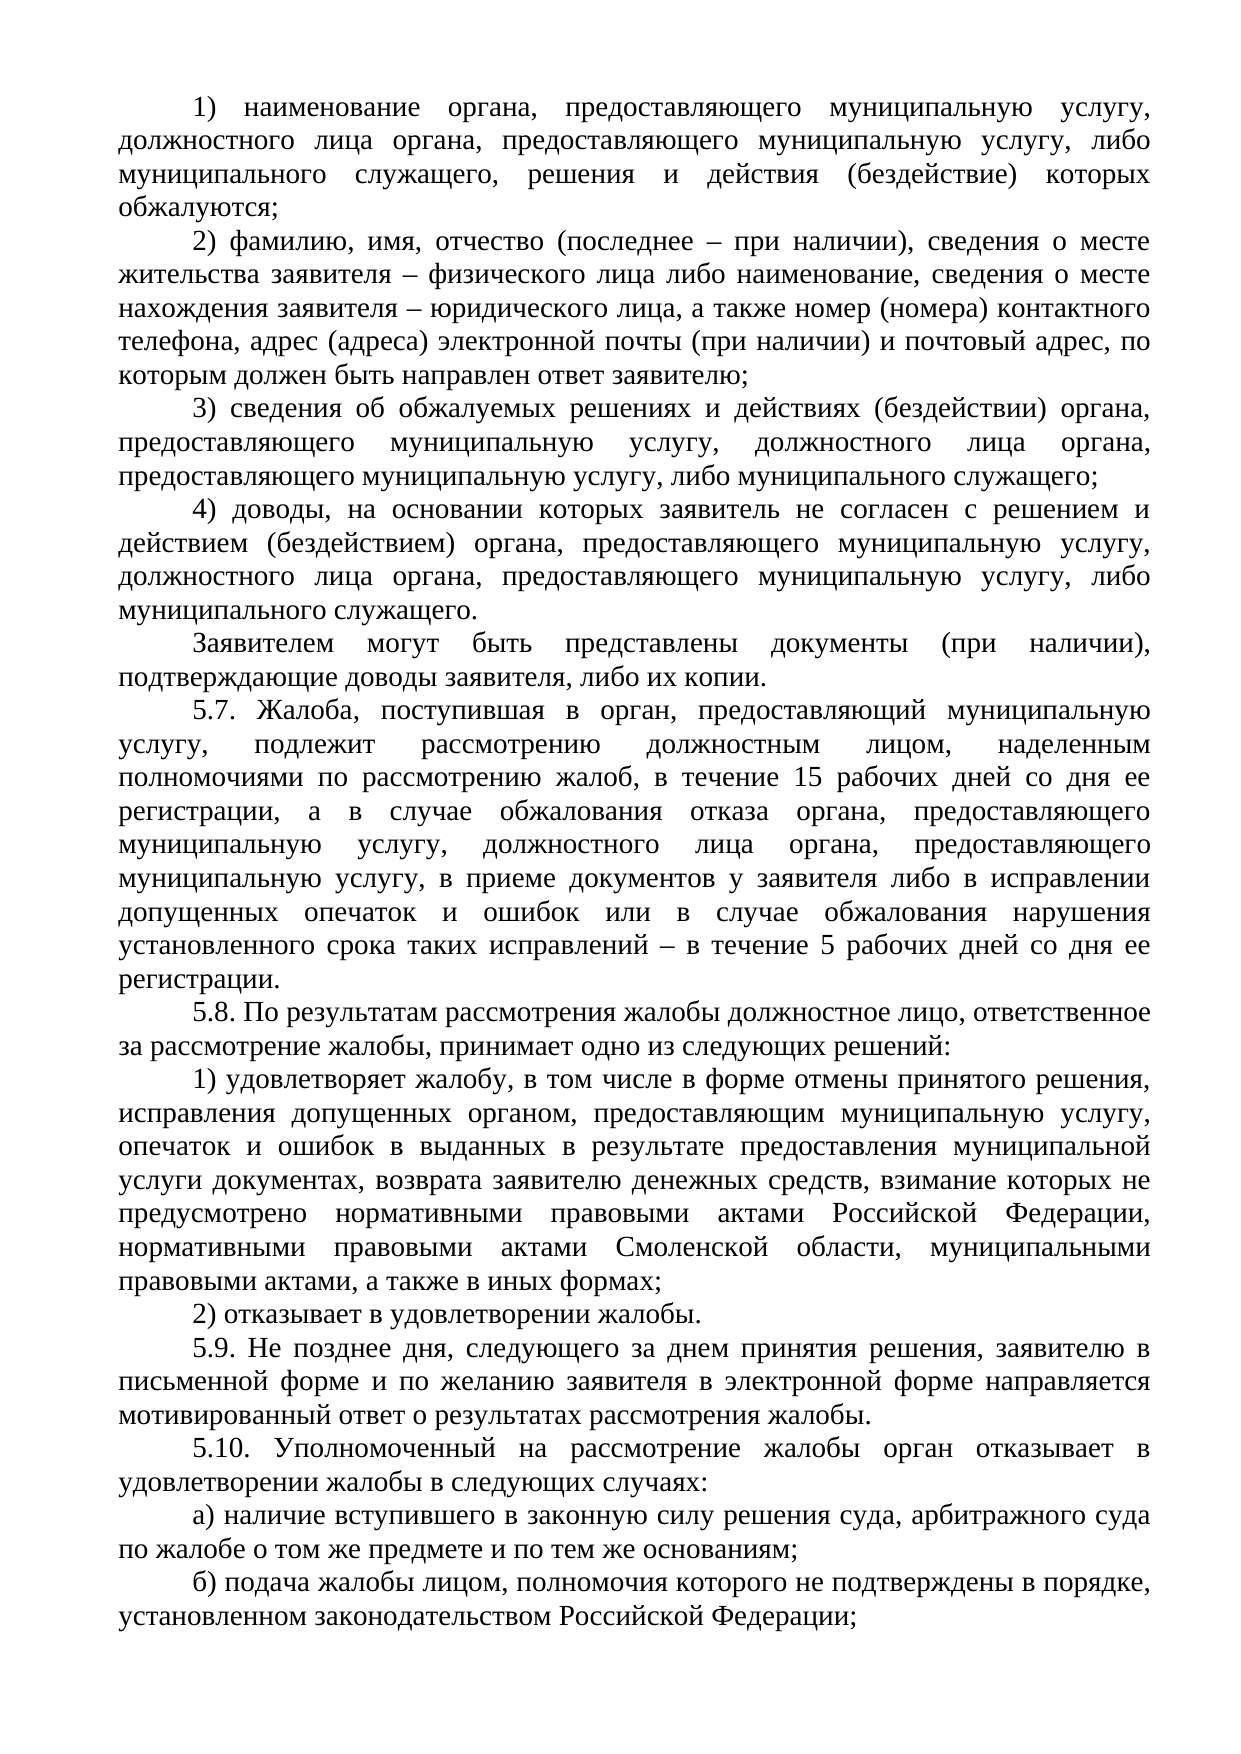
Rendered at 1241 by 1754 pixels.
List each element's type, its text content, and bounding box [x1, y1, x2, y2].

text 1) удовлетворяет жалобу, в том числе в форме отмены принятого решения, исправления допущенных органом, предоставляющим муниципальную услугу, опечаток и ошибок в выданных в результате предоставления муниципальной услуги документах, возврата заявителю денежных средств, взимание которых не предусмотрено нормативными правовыми актами Российской Федерации, нормативными правовыми актами Смоленской области, муниципальными правовыми актами, а также в иных формах; [118, 1061, 1152, 1296]
text 2) отказывает в удовлетворении жалобы. [118, 1296, 1152, 1330]
text Заявителем могут быть представлены документы (при наличии), подтверждающие доводы заявителя, либо их копии. [118, 625, 1152, 692]
text б) подача жалобы лицом, полномочия которого не подтверждены в порядке, установленном законодательством Российской Федерации; [118, 1564, 1152, 1632]
text 5.10. Уполномоченный на рассмотрение жалобы орган отказывает в удовлетворении жалобы в следующих случаях: [118, 1430, 1152, 1497]
text а) наличие вступившего в законную силу решения суда, арбитражного суда по жалобе о том же предмете и по тем же основаниям; [118, 1497, 1152, 1564]
text 5.9. Не позднее дня, следующего за днем принятия решения, заявителю в письменной форме и по желанию заявителя в электронной форме направляется мотивированный ответ о результатах рассмотрения жалобы. [118, 1330, 1152, 1430]
text 1) наименование органа, предоставляющего муниципальную услугу, должностного лица органа, предоставляющего муниципальную услугу, либо муниципального служащего, решения и действия (бездействие) которых обжалуются; [118, 89, 1152, 223]
text 5.7. Жалоба, поступившая в орган, предоставляющий муниципальную услугу, подлежит рассмотрению должностным лицом, наделенным полномочиями по рассмотрению жалоб, в течение 15 рабочих дней со дня ее регистрации, а в случае обжалования отказа органа, предоставляющего муниципальную услугу, должностного лица органа, предоставляющего муниципальную услугу, в приеме документов у заявителя либо в исправлении допущенных опечаток и ошибок или в случае обжалования нарушения установленного срока таких исправлений – в течение 5 рабочих дней со дня ее регистрации. [118, 692, 1152, 994]
text 3) сведения об обжалуемых решениях и действиях (бездействии) органа, предоставляющего муниципальную услугу, должностного лица органа, предоставляющего муниципальную услугу, либо муниципального служащего; [118, 391, 1152, 491]
text 2) фамилию, имя, отчество (последнее – при наличии), сведения о месте жительства заявителя – физического лица либо наименование, сведения о месте нахождения заявителя – юридического лица, а также номер (номера) контактного телефона, адрес (адреса) электронной почты (при наличии) и почтовый адрес, по которым должен быть направлен ответ заявителю; [118, 223, 1152, 391]
text 4) доводы, на основании которых заявитель не согласен с решением и действием (бездействием) органа, предоставляющего муниципальную услугу, должностного лица органа, предоставляющего муниципальную услугу, либо муниципального служащего. [118, 491, 1152, 625]
text 5.8. По результатам рассмотрения жалобы должностное лицо, ответственное за рассмотрение жалобы, принимает одно из следующих решений: [118, 994, 1152, 1061]
